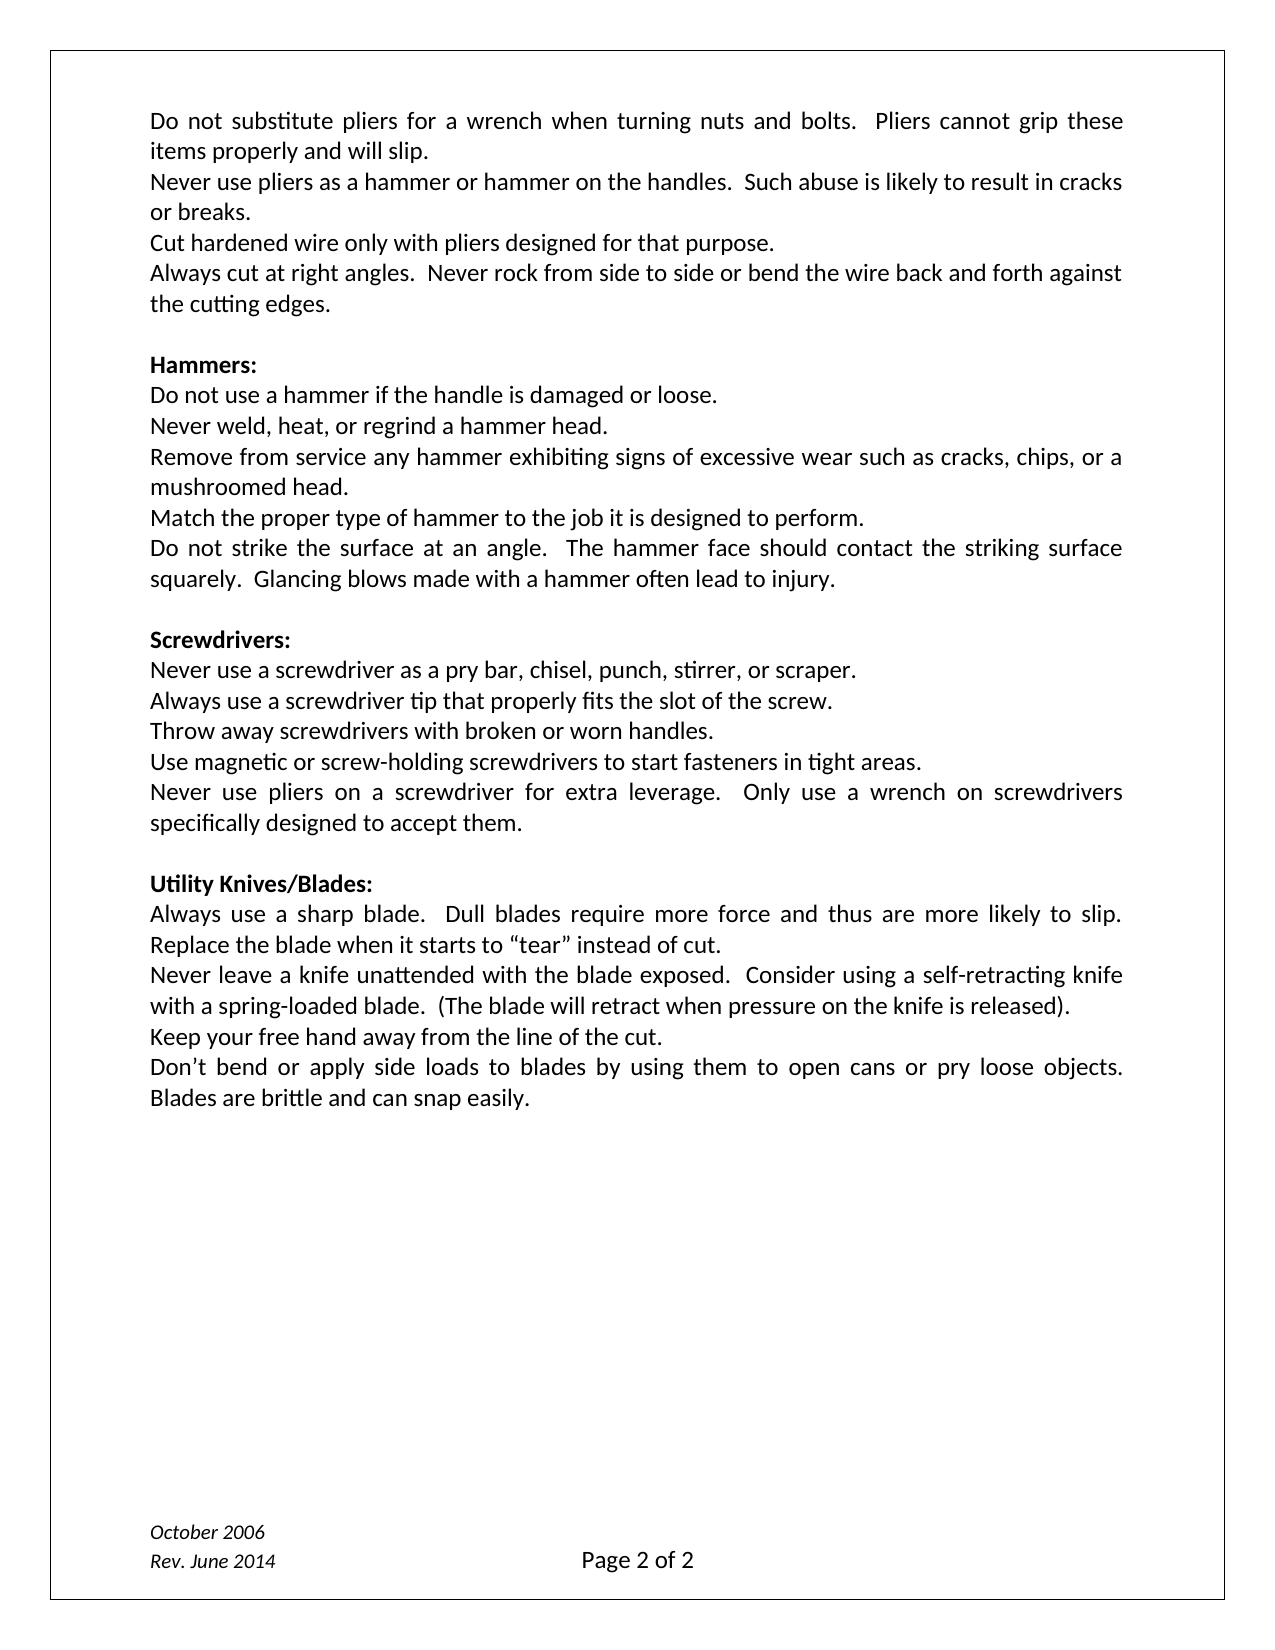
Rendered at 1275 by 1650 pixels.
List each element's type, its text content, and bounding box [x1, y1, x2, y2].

text Always cut at right angles. Never rock from side to side or bend the wire back and forth against the cutting edges. [150, 258, 1125, 319]
text Never weld, heat, or regrind a hammer head. [150, 410, 1125, 441]
text Always use a sharp blade. Dull blades require more force and thus are more likely to slip. Replace the blade when it starts to “tear” instead of cut. [150, 898, 1125, 959]
text Always use a screwdriver tip that properly fits the slot of the screw. [150, 685, 1125, 715]
text Do not strike the surface at an angle. The hammer face should contact the striking surface squarely. Glancing blows made with a hammer often lead to injury. [150, 532, 1125, 593]
text Do not substitute pliers for a wrench when turning nuts and bolts. Pliers cannot grip these items properly and will slip. [150, 105, 1125, 166]
text Never use pliers on a screwdriver for extra leverage. Only use a wrench on screwdrivers specifically designed to accept them. [150, 776, 1125, 837]
text Utility Knives/Blades: [150, 868, 1125, 898]
text Keep your free hand away from the line of the cut. [150, 1021, 1125, 1051]
text Never use a screwdriver as a pry bar, chisel, punch, stirrer, or scraper. [150, 654, 1125, 685]
text Use magnetic or screw-holding screwdrivers to start fasteners in tight areas. [150, 746, 1125, 776]
text Throw away screwdrivers with broken or worn handles. [150, 715, 1125, 746]
text Hammers: [150, 349, 1125, 380]
text Never leave a knife unattended with the blade exposed. Consider using a self-retracting knife with a spring-loaded blade. (The blade will retract when pressure on the knife is released). [150, 959, 1125, 1021]
text Don’t bend or apply side loads to blades by using them to open cans or pry loose objects. Blades are brittle and can snap easily. [150, 1051, 1125, 1112]
text Do not use a hammer if the handle is damaged or loose. [150, 380, 1125, 410]
text Remove from service any hammer exhibiting signs of excessive wear such as cracks, chips, or a mushroomed head. [150, 441, 1125, 502]
text Screwdrivers: [150, 624, 1125, 654]
text Never use pliers as a hammer or hammer on the handles. Such abuse is likely to result in cracks or breaks. [150, 166, 1125, 227]
text Match the proper type of hammer to the job it is designed to perform. [150, 502, 1125, 532]
text Cut hardened wire only with pliers designed for that purpose. [150, 227, 1125, 258]
